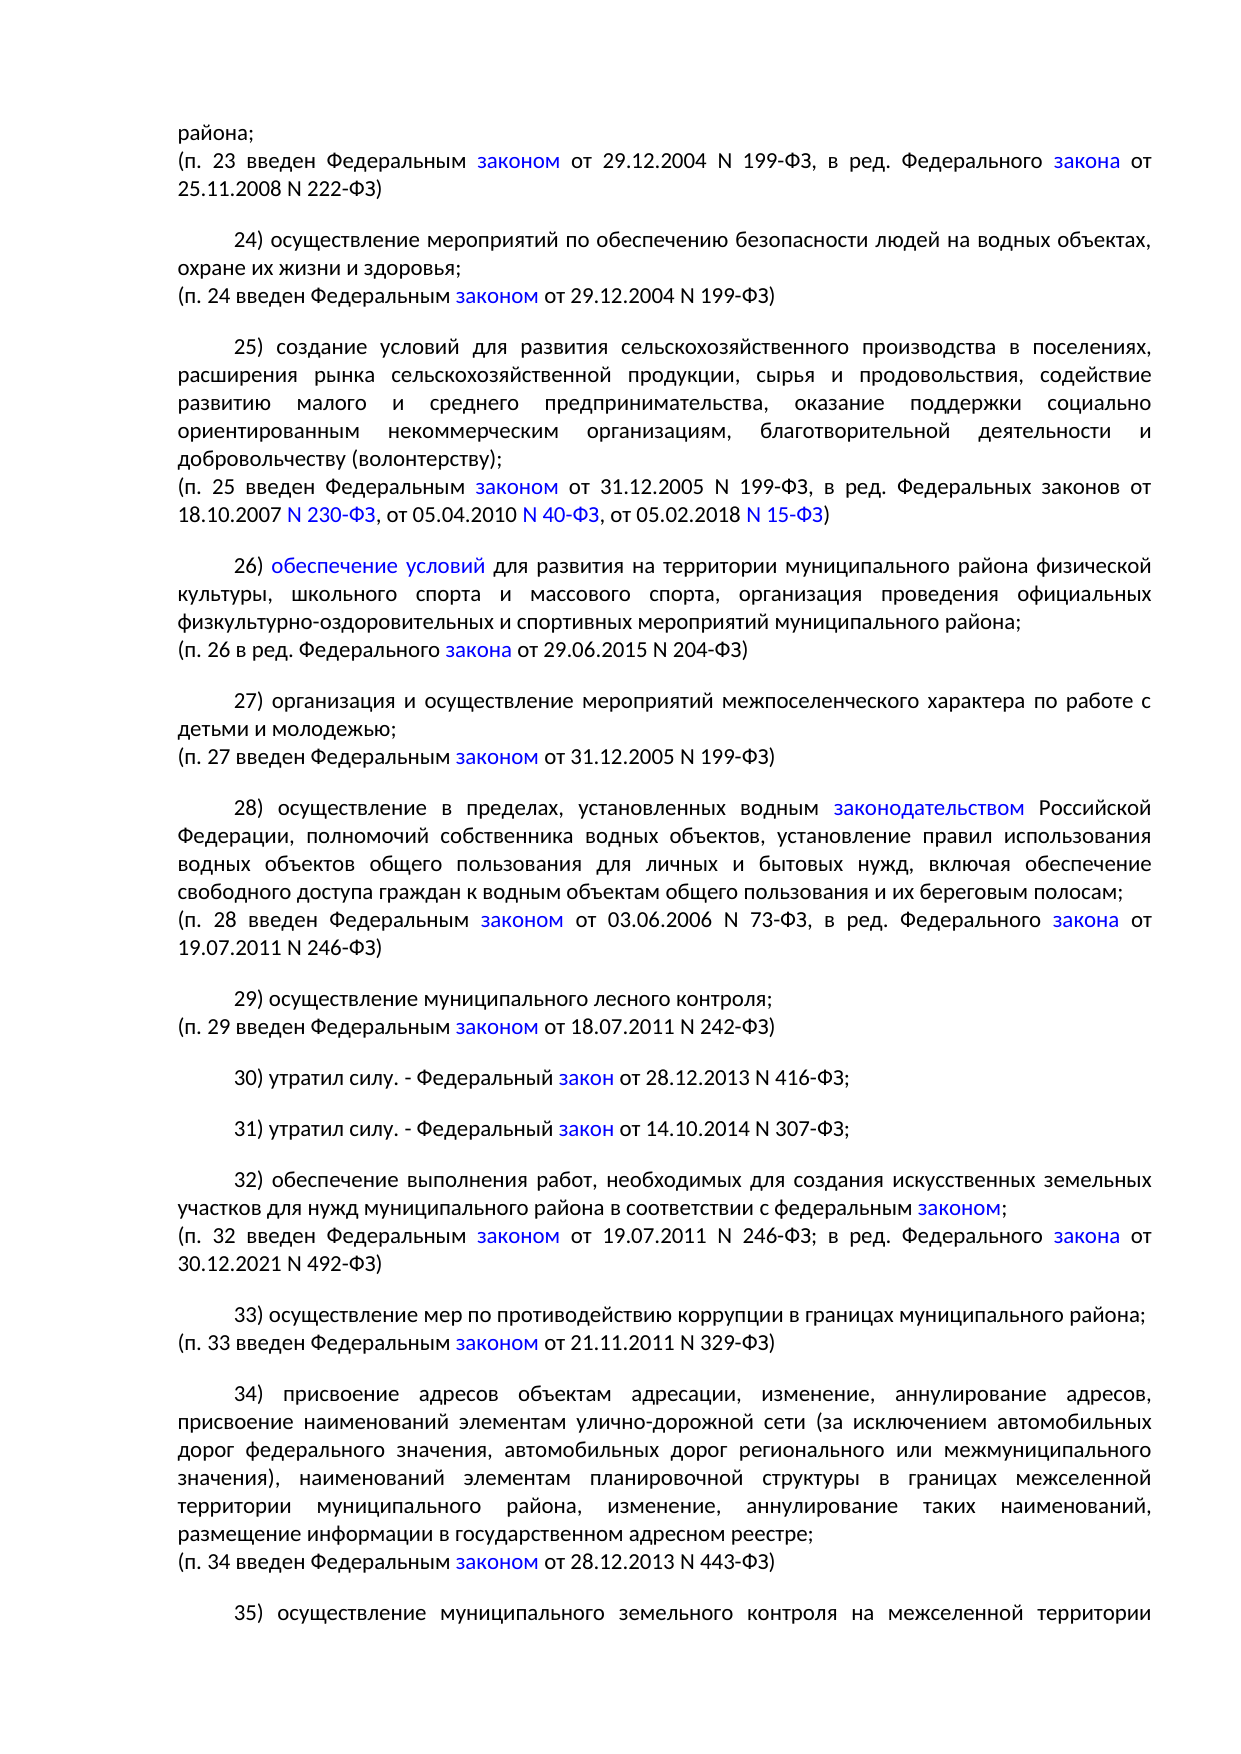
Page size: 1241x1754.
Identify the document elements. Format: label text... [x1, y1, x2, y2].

text 34) присвоение адресов объектам адресации, изменение, аннулирование адресов, присвоение наименований элементам улично-дорожной сети (за исключением автомобильных дорог федерального значения, автомобильных дорог регионального или межмуниципального значения), наименований элементам планировочной структуры в границах межселенной территории муниципального района, изменение, аннулирование таких наименований, размещение информации в государственном адресном реестре; [177, 1379, 1152, 1547]
text 27) организация и осуществление мероприятий межпоселенческого характера по работе с детьми и молодежью; [177, 686, 1152, 742]
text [177, 1598, 1152, 1626]
text 28) осуществление в пределах, установленных водным законодательством Российской Федерации, полномочий собственника водных объектов, установление правил использования водных объектов общего пользования для личных и бытовых нужд, включая обеспечение свободного доступа граждан к водным объектам общего пользования и их береговым полосам; [177, 793, 1152, 905]
text (п. 33 введен Федеральным законом от 21.11.2011 N 329-ФЗ) [177, 1328, 1152, 1356]
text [177, 118, 1152, 146]
text (п. 26 в ред. Федерального закона от 29.06.2015 N 204-ФЗ) [177, 635, 1152, 663]
text 32) обеспечение выполнения работ, необходимых для создания искусственных земельных участков для нужд муниципального района в соответствии с федеральным законом; [177, 1165, 1152, 1221]
text 29) осуществление муниципального лесного контроля; [177, 984, 1152, 1012]
text (п. 23 введен Федеральным законом от 29.12.2004 N 199-ФЗ, в ред. Федерального закона от 25.11.2008 N 222-ФЗ) [177, 146, 1152, 202]
text 26) обеспечение условий для развития на территории муниципального района физической культуры, школьного спорта и массового спорта, организация проведения официальных физкультурно-оздоровительных и спортивных мероприятий муниципального района; [177, 551, 1152, 635]
text 33) осуществление мер по противодействию коррупции в границах муниципального района; [177, 1300, 1152, 1328]
text (п. 24 введен Федеральным законом от 29.12.2004 N 199-ФЗ) [177, 281, 1152, 309]
text (п. 29 введен Федеральным законом от 18.07.2011 N 242-ФЗ) [177, 1012, 1152, 1040]
text 31) утратил силу. - Федеральный закон от 14.10.2014 N 307-ФЗ; [177, 1114, 1152, 1142]
text 25) создание условий для развития сельскохозяйственного производства в поселениях, расширения рынка сельскохозяйственной продукции, сырья и продовольствия, содействие развитию малого и среднего предпринимательства, оказание поддержки социально ориентированным некоммерческим организациям, благотворительной деятельности и добровольчеству (волонтерству); [177, 332, 1152, 472]
text 30) утратил силу. - Федеральный закон от 28.12.2013 N 416-ФЗ; [177, 1063, 1152, 1091]
text (п. 32 введен Федеральным законом от 19.07.2011 N 246-ФЗ; в ред. Федерального закона от 30.12.2021 N 492-ФЗ) [177, 1221, 1152, 1277]
text (п. 25 введен Федеральным законом от 31.12.2005 N 199-ФЗ, в ред. Федеральных законов от 18.10.2007 N 230-ФЗ, от 05.04.2010 N 40-ФЗ, от 05.02.2018 N 15-ФЗ) [177, 472, 1152, 528]
text 24) осуществление мероприятий по обеспечению безопасности людей на водных объектах, охране их жизни и здоровья; [177, 225, 1152, 281]
text (п. 34 введен Федеральным законом от 28.12.2013 N 443-ФЗ) [177, 1547, 1152, 1575]
text (п. 27 введен Федеральным законом от 31.12.2005 N 199-ФЗ) [177, 742, 1152, 770]
text (п. 28 введен Федеральным законом от 03.06.2006 N 73-ФЗ, в ред. Федерального закона от 19.07.2011 N 246-ФЗ) [177, 905, 1152, 961]
